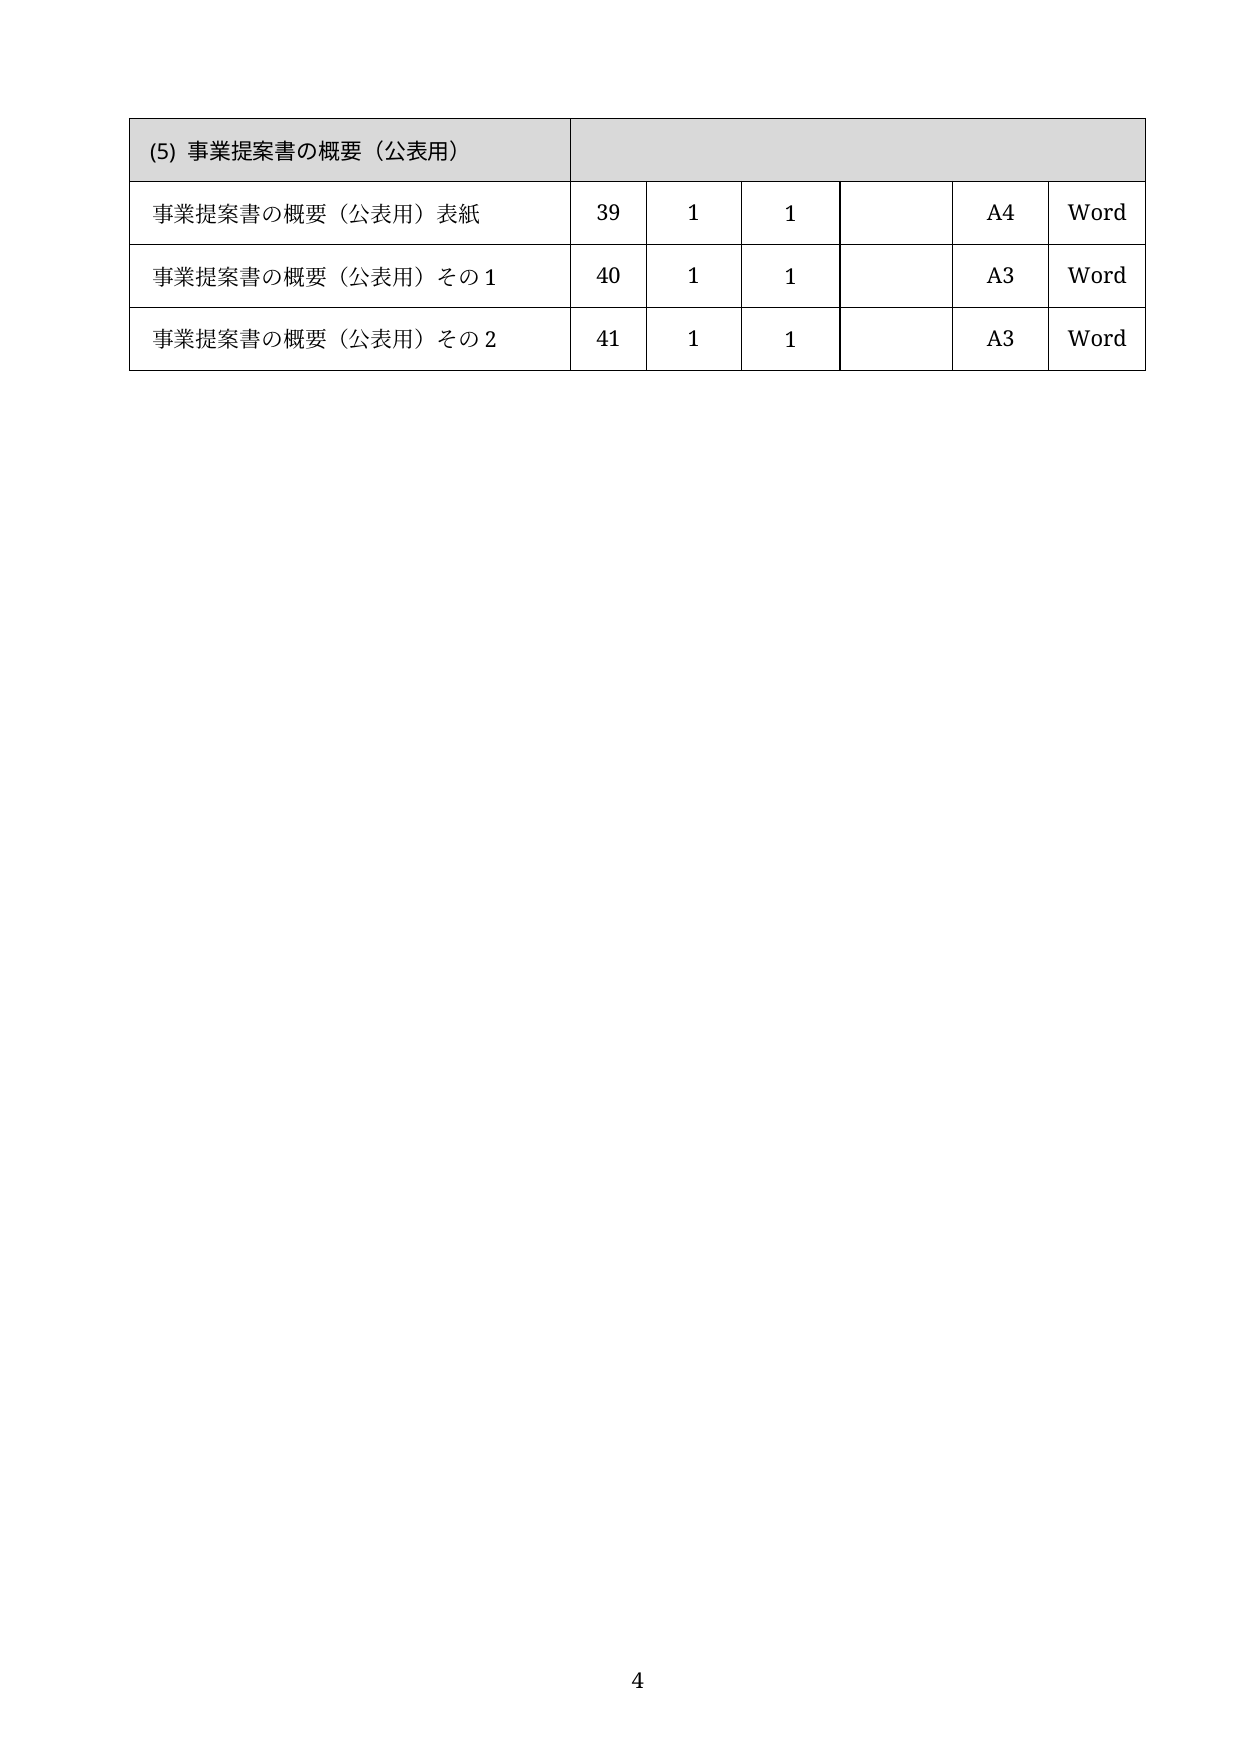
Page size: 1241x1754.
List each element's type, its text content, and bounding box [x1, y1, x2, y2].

table_cell [841, 245, 952, 307]
table_cell A3 [953, 245, 1048, 307]
table_cell Word [1049, 182, 1145, 244]
table_cell A4 [953, 182, 1048, 244]
table_cell 事業提案書の概要（公表用）表紙 [130, 182, 570, 244]
table_cell Word [1049, 245, 1145, 307]
table_cell 1 [742, 245, 839, 307]
table_cell 事業提案書の概要（公表用）その2 [130, 308, 570, 369]
table_cell 1 [647, 245, 741, 307]
table_cell 1 [647, 308, 741, 369]
table_cell [571, 119, 1145, 181]
table_cell 1 [742, 308, 839, 369]
table_cell 39 [571, 182, 646, 244]
table_cell [841, 182, 952, 244]
table_cell [841, 308, 952, 369]
table_cell 41 [571, 308, 646, 369]
table_cell 40 [571, 245, 646, 307]
table_cell 事業提案書の概要（公表用）その1 [130, 245, 570, 307]
table_cell A3 [953, 308, 1048, 369]
table_cell Word [1049, 308, 1145, 369]
table_cell 1 [742, 182, 839, 244]
table_cell 1 [647, 182, 741, 244]
table_cell 事業提案書の概要（公表用） [130, 119, 570, 181]
